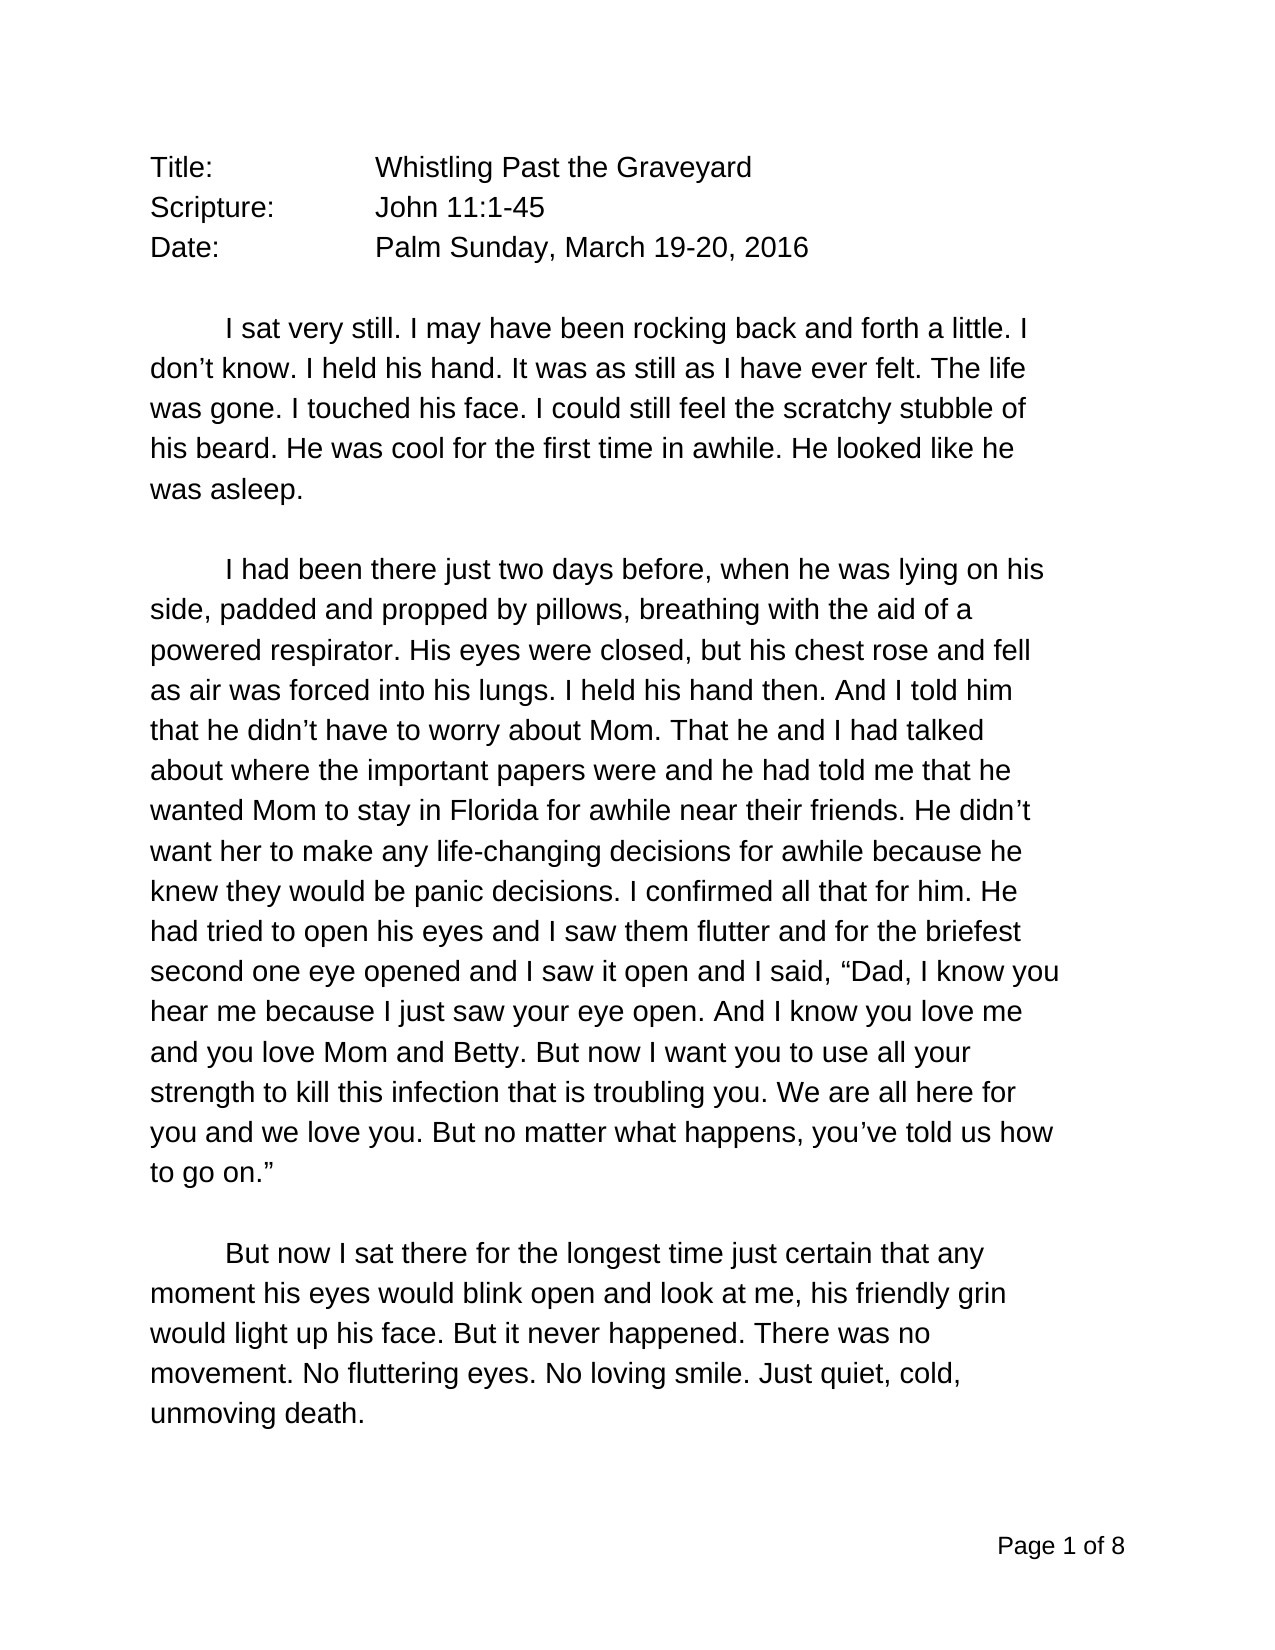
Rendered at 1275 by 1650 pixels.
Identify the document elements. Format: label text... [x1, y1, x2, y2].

text But now I sat there for the longest time just certain that any moment his eyes would blink open and look at me, his friendly grin would light up his face. But it never happened. There was no movement. No fluttering eyes. No loving smile. Just quiet, cold, unmoving death. [150, 1236, 1065, 1430]
text Title: Whistling Past the Graveyard [150, 150, 1065, 183]
text Date: Palm Sunday, March 19-20, 2016 [150, 230, 1065, 264]
text I had been there just two days before, when he was lying on his side, padded and propped by pillows, breathing with the aid of a powered respirator. His eyes were closed, but his chest rose and fell as air was forced into his lungs. I held his hand then. And I told him that he didn’t have to worry about Mom. That he and I had talked about where the important papers were and he had told me that he wanted Mom to stay in Florida for awhile near their friends. He didn’t want her to make any life-changing decisions for awhile because he knew they would be panic decisions. I confirmed all that for him. He had tried to open his eyes and I saw them flutter and for the briefest second one eye opened and I saw it open and I said, “Dad, I know you hear me because I just saw your eye open. And I know you love me and you love Mom and Betty. But now I want you to use all your strength to kill this infection that is troubling you. We are all here for you and we love you. But no matter what happens, you’ve told us how to go on.” [150, 552, 1065, 1189]
text Scripture: John 11:1-45 [150, 190, 1065, 224]
text I sat very still. I may have been rocking back and forth a little. I don’t know. I held his hand. It was as still as I have ever felt. The life was gone. I touched his face. I could still feel the scratchy stubble of his beard. He was cool for the first time in awhile. He looked like he was asleep. [150, 311, 1065, 505]
